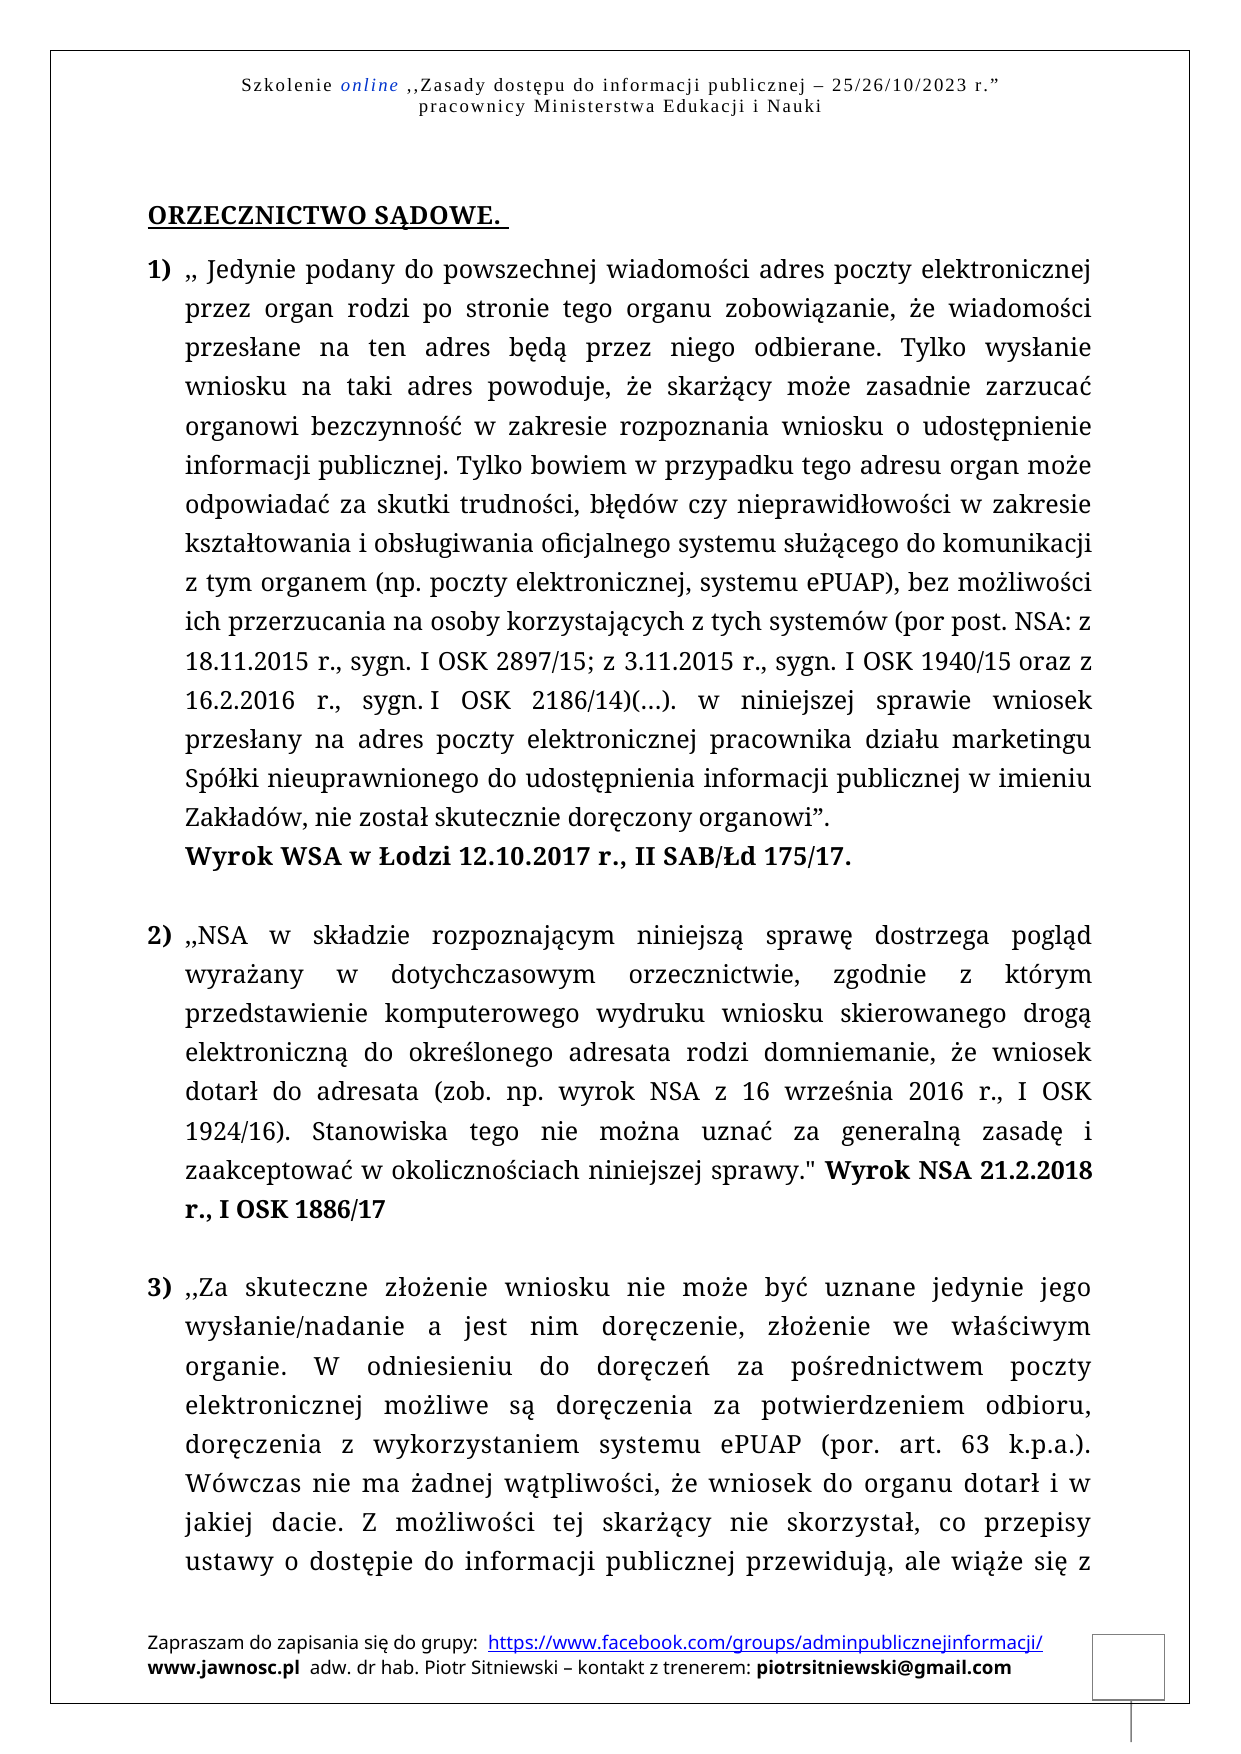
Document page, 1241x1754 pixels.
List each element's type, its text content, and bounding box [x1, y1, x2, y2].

text ORZECZNICTWO SĄDOWE. [147, 198, 1093, 232]
list ,,NSA w składzie rozpoznającym niniejszą sprawę dostrzega pogląd wyrażany w dotychczasowym orzecznictwie, zgodnie z którym przedstawienie komputerowego wydruku wniosku skierowanego drogą elektroniczną do określonego adresata rodzi domniemanie, że wniosek dotarł do adresata (zob. np. wyrok NSA z 16 września 2016 r., I OSK 1924/16). Stanowiska tego nie można uznać za generalną zasadę i zaakceptować w okolicznościach niniejszej sprawy." Wyrok NSA 21.2.2018 r., I OSK 1886/17 [147, 917, 1093, 1226]
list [147, 1270, 1093, 1578]
list ,, Jedynie podany do powszechnej wiadomości adres poczty elektronicznej przez organ rodzi po stronie tego organu zobowiązanie, że wiadomości przesłane na ten adres będą przez niego odbierane. Tylko wysłanie wniosku na taki adres powoduje, że skarżący może zasadnie zarzucać organowi bezczynność w zakresie rozpoznania wniosku o udostępnienie informacji publicznej. Tylko bowiem w przypadku tego adresu organ może odpowiadać za skutki trudności, błędów czy nieprawidłowości w zakresie kształtowania i obsługiwania oficjalnego systemu służącego do komunikacji z tym organem (np. poczty elektronicznej, systemu ePUAP), bez możliwości ich przerzucania na osoby korzystających z tych systemów (por post. NSA: z 18.11.2015 r., sygn. I OSK 2897/15; z 3.11.2015 r., sygn. I OSK 1940/15 oraz z 16.2.2016 r., sygn. I OSK 2186/14)(…). w niniejszej sprawie wniosek przesłany na adres poczty elektronicznej pracownika działu marketingu Spółki nieuprawnionego do udostępnienia informacji publicznej w imieniu Zakładów, nie został skutecznie doręczony organowi”. [147, 251, 1093, 834]
list Wyrok WSA w Łodzi 12.10.2017 r., II SAB/Łd 175/17. [185, 839, 1093, 873]
